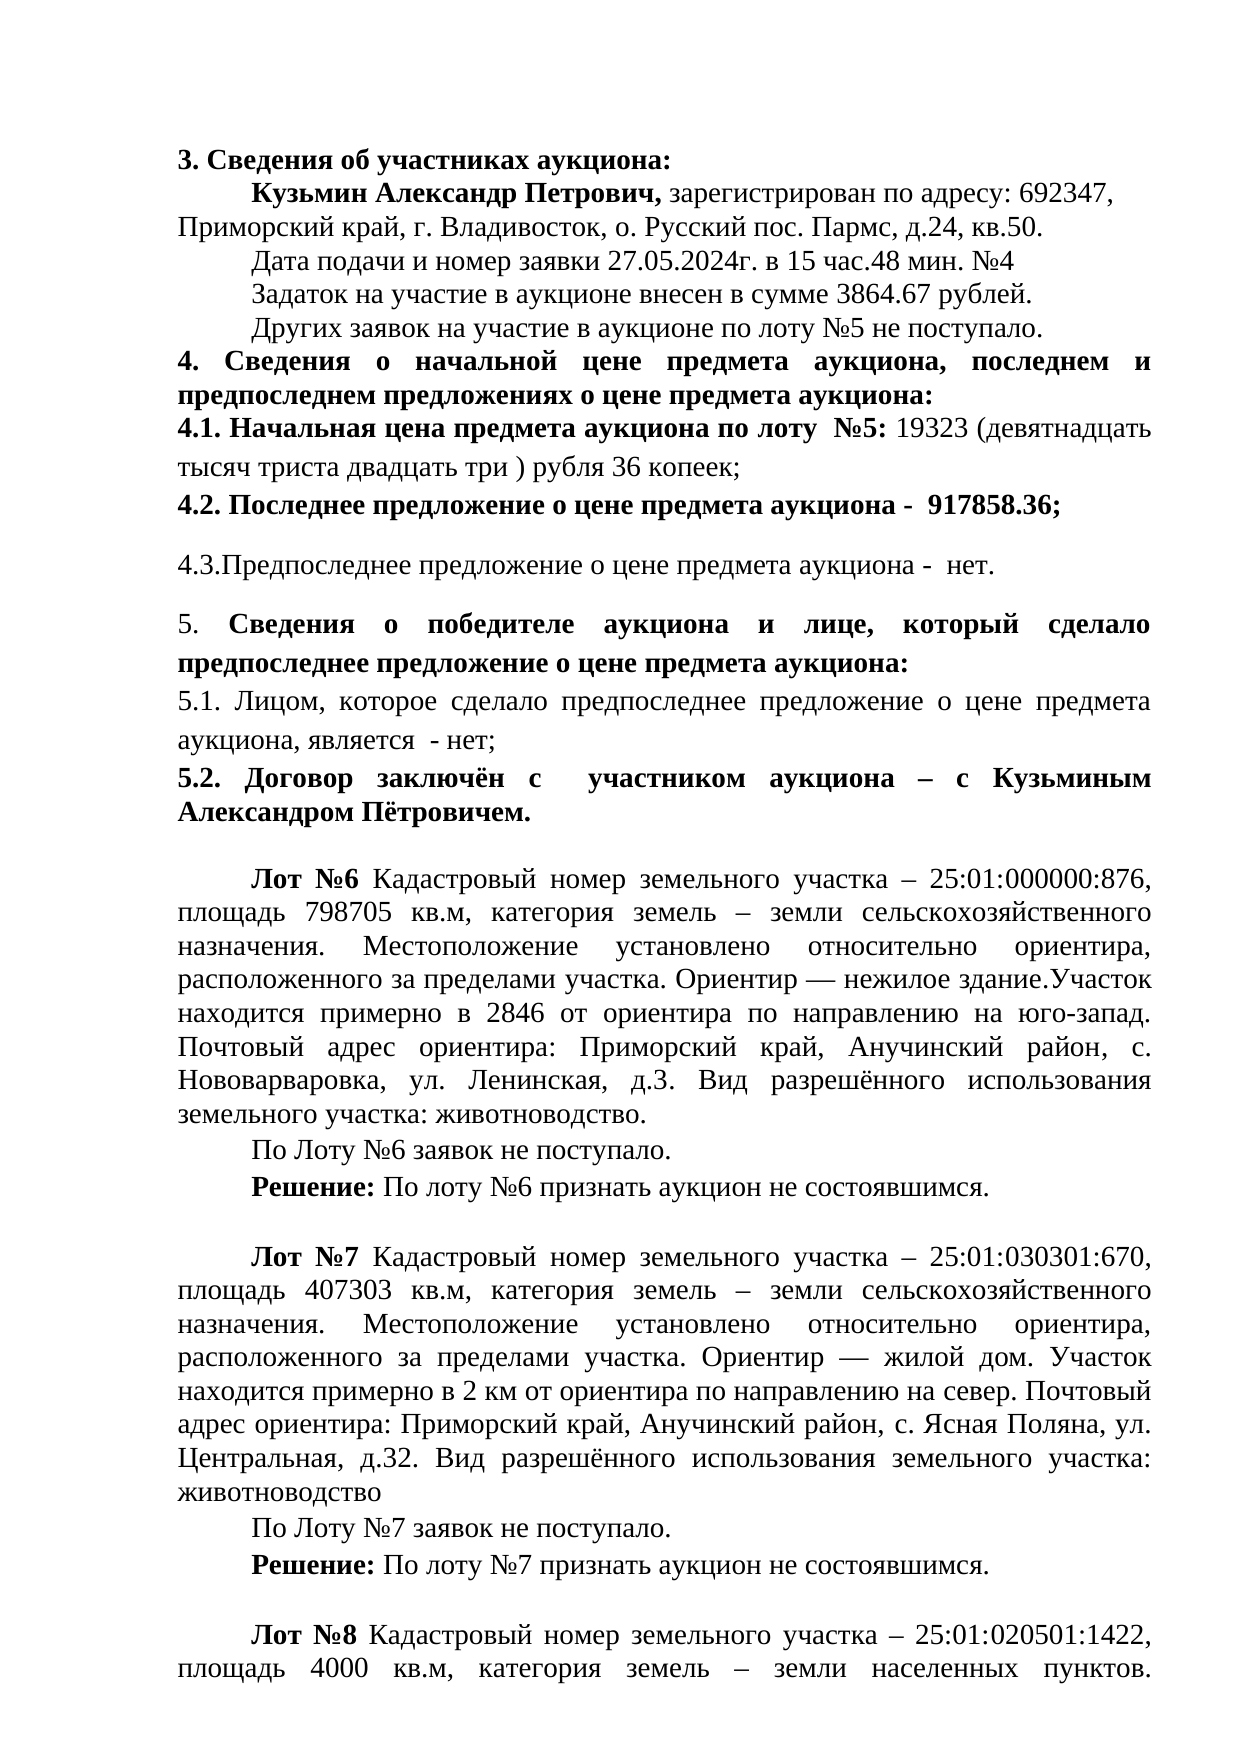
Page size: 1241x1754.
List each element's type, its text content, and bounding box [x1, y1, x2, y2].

text 4. Сведения о начальной цене предмета аукциона, последнем и предпоследнем предложениях о цене предмета аукциона: [177, 343, 1152, 410]
text Кузьмин Александр Петрович, зарегистрирован по адресу: 692347, Приморский край, г. Владивосток, о. Русский пос. Пармс, д.24, кв.50. [177, 176, 1152, 243]
text 5.1. Лицом, которое сделало предпоследнее предложение о цене предмета аукциона, является - нет; [177, 683, 1152, 755]
text Решение: По лоту №6 признать аукцион не состоявшимся. [177, 1169, 1152, 1202]
text 4.3.Предпоследнее предложение о цене предмета аукциона - нет. [177, 547, 1152, 580]
text Задаток на участие в аукционе внесен в сумме 3864.67 рублей. [177, 276, 1152, 310]
text Дата подачи и номер заявки 27.05.2024г. в 15 час.48 мин. №4 [177, 243, 1152, 276]
text Лот №7 Кадастровый номер земельного участка – 25:01:030301:670, площадь 407303 кв.м, категория земель – земли сельскохозяйственного назначения. Местоположение установлено относительно ориентира, расположенного за пределами участка. Ориентир — жилой дом. Участок находится примерно в 2 км от ориентира по направлению на север. Почтовый адрес ориентира: Приморский край, Анучинский район, с. Ясная Поляна, ул. Центральная, д.32. Вид разрешённого использования земельного участка: животноводство [177, 1239, 1152, 1507]
text Других заявок на участие в аукционе по лоту №5 не поступало. [177, 310, 1152, 343]
text Лот №6 Кадастровый номер земельного участка – 25:01:000000:876, площадь 798705 кв.м, категория земель – земли сельскохозяйственного назначения. Местоположение установлено относительно ориентира, расположенного за пределами участка. Ориентир — нежилое здание.Участок находится примерно в 2846 от ориентира по направлению на юго-запад. Почтовый адрес ориентира: Приморский край, Анучинский район, с. Нововарваровка, ул. Ленинская, д.3. Вид разрешённого использования земельного участка: животноводство. [177, 861, 1152, 1129]
text 4.2. Последнее предложение о цене предмета аукциона - 917858.36; [177, 487, 1152, 521]
text Решение: По лоту №7 признать аукцион не состоявшимся. [177, 1547, 1152, 1580]
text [177, 1617, 1152, 1684]
text По Лоту №7 заявок не поступало. [177, 1510, 1152, 1544]
text 4.1. Начальная цена предмета аукциона по лоту №5: 19323 (девятнадцать тысяч триста двадцать три ) рубля 36 копеек; [177, 410, 1152, 482]
text 5. Сведения о победителе аукциона и лице, который сделало предпоследнее предложение о цене предмета аукциона: [177, 606, 1152, 678]
text По Лоту №6 заявок не поступало. [177, 1132, 1152, 1166]
text 3. Сведения об участниках аукциона: [177, 142, 1152, 176]
text 5.2. Договор заключён с участником аукциона – с Кузьминым Александром Пётровичем. [177, 760, 1152, 827]
